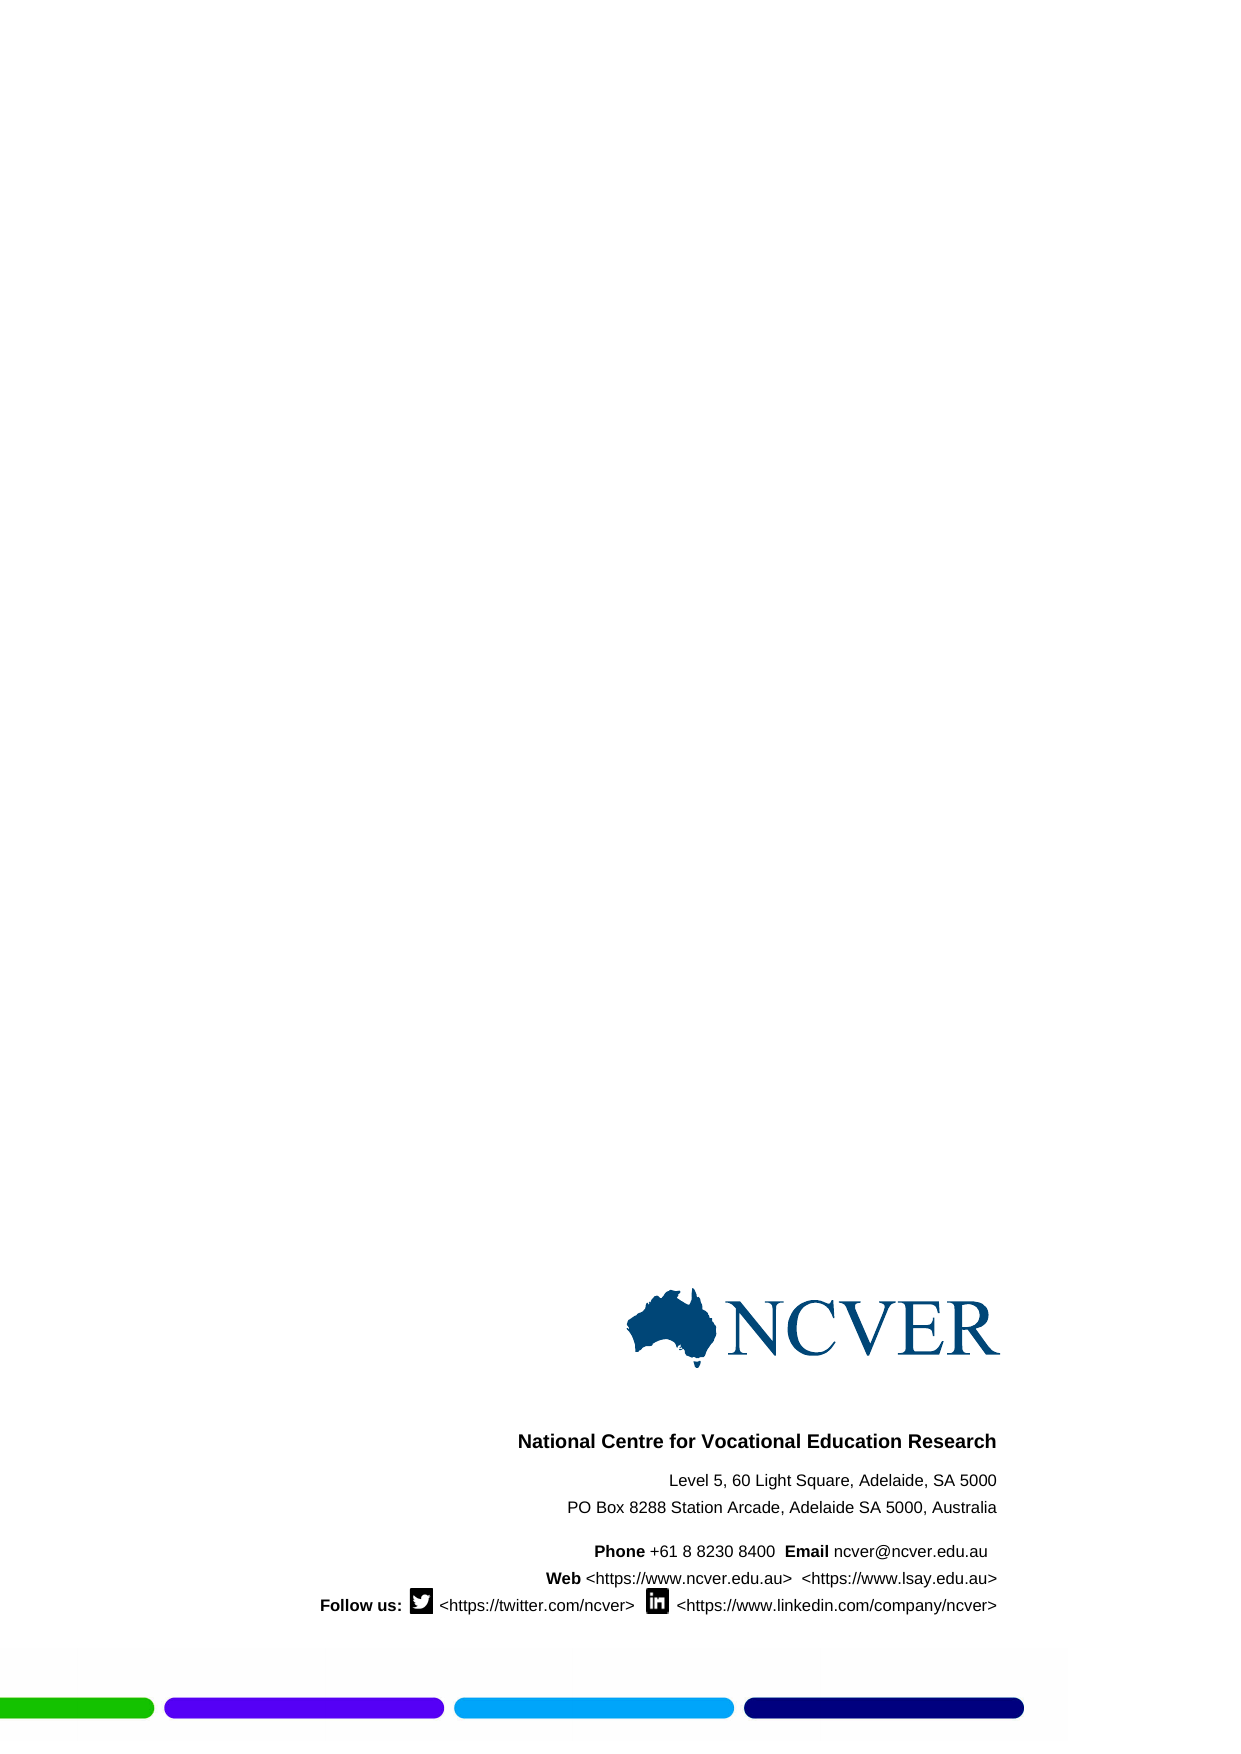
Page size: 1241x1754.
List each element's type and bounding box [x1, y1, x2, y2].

picture [409, 1588, 433, 1614]
picture [0, 1648, 1068, 1741]
